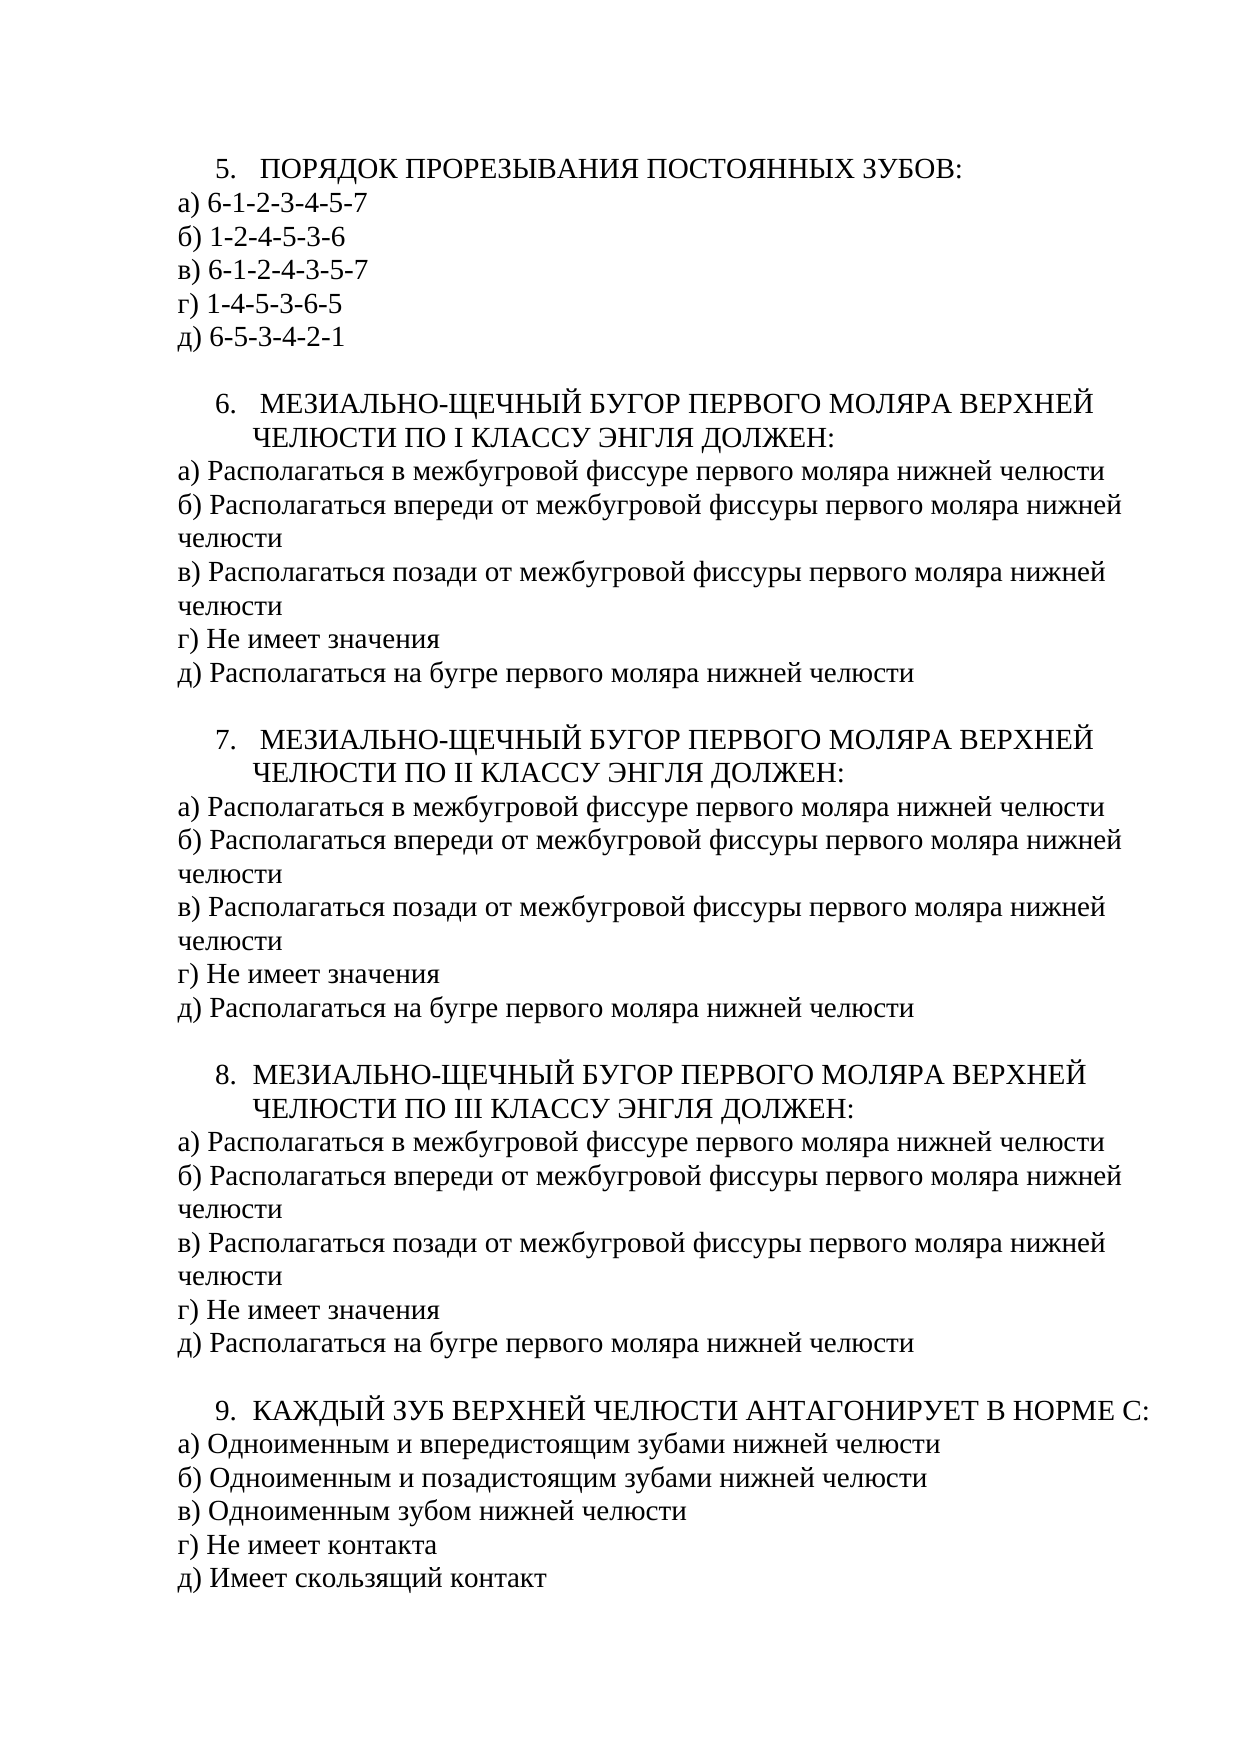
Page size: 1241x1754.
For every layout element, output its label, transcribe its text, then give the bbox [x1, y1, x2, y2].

list в) Располагаться позади от межбугровой фиссуры первого моляра нижней челюсти [177, 554, 1152, 621]
list б) 1-2-4-5-3-6 [177, 219, 1152, 252]
list МЕЗИАЛЬНО-ЩЕЧНЫЙ БУГОР ПЕРВОГО МОЛЯРА ВЕРХНЕЙ ЧЕЛЮСТИ ПО I КЛАССУ ЭНГЛЯ ДОЛЖЕН: [215, 386, 1152, 453]
list б) Располагаться впереди от межбугровой фиссуры первого моляра нижней челюсти [177, 1158, 1152, 1225]
list д) Располагаться на бугре первого моляра нижней челюсти [177, 1326, 1152, 1359]
list г) Не имеет контакта [177, 1527, 1152, 1560]
list в) Одноименным зубом нижней челюсти [177, 1493, 1152, 1527]
list г) 1-4-5-3-6-5 [177, 286, 1152, 319]
list а) Располагаться в межбугровой фиссуре первого моляра нижней челюсти [177, 789, 1152, 822]
list ПОРЯДОК ПРОРЕЗЫВАНИЯ ПОСТОЯННЫХ ЗУБОВ: [215, 152, 1152, 185]
list в) Располагаться позади от межбугровой фиссуры первого моляра нижней челюсти [177, 889, 1152, 957]
list в) Располагаться позади от межбугровой фиссуры первого моляра нижней челюсти [177, 1225, 1152, 1292]
list МЕЗИАЛЬНО-ЩЕЧНЫЙ БУГОР ПЕРВОГО МОЛЯРА ВЕРХНЕЙ ЧЕЛЮСТИ ПО II КЛАССУ ЭНГЛЯ ДОЛЖЕН: [215, 722, 1152, 789]
list КАЖДЫЙ ЗУБ ВЕРХНЕЙ ЧЕЛЮСТИ АНТАГОНИРУЕТ В НОРМЕ С: [215, 1393, 1152, 1426]
list г) Не имеет значения [177, 621, 1152, 655]
list г) Не имеет значения [177, 1292, 1152, 1326]
list д) Располагаться на бугре первого моляра нижней челюсти [177, 990, 1152, 1024]
list б) Располагаться впереди от межбугровой фиссуры первого моляра нижней челюсти [177, 487, 1152, 554]
list г) Не имеет значения [177, 957, 1152, 990]
list б) Располагаться впереди от межбугровой фиссуры первого моляра нижней челюсти [177, 822, 1152, 889]
list д) 6-5-3-4-2-1 [177, 319, 1152, 353]
list МЕЗИАЛЬНО-ЩЕЧНЫЙ БУГОР ПЕРВОГО МОЛЯРА ВЕРХНЕЙ ЧЕЛЮСТИ ПО III КЛАССУ ЭНГЛЯ ДОЛЖЕН: [215, 1057, 1152, 1124]
list в) 6-1-2-4-3-5-7 [177, 252, 1152, 286]
list а) Одноименным и впередистоящим зубами нижней челюсти [177, 1426, 1152, 1460]
list а) 6-1-2-3-4-5-7 [177, 185, 1152, 219]
list б) Одноименным и позадистоящим зубами нижней челюсти [177, 1460, 1152, 1493]
list д) Имеет скользящий контакт [177, 1560, 1152, 1594]
list а) Располагаться в межбугровой фиссуре первого моляра нижней челюсти [177, 453, 1152, 487]
list д) Располагаться на бугре первого моляра нижней челюсти [177, 655, 1152, 688]
list а) Располагаться в межбугровой фиссуре первого моляра нижней челюсти [177, 1124, 1152, 1158]
